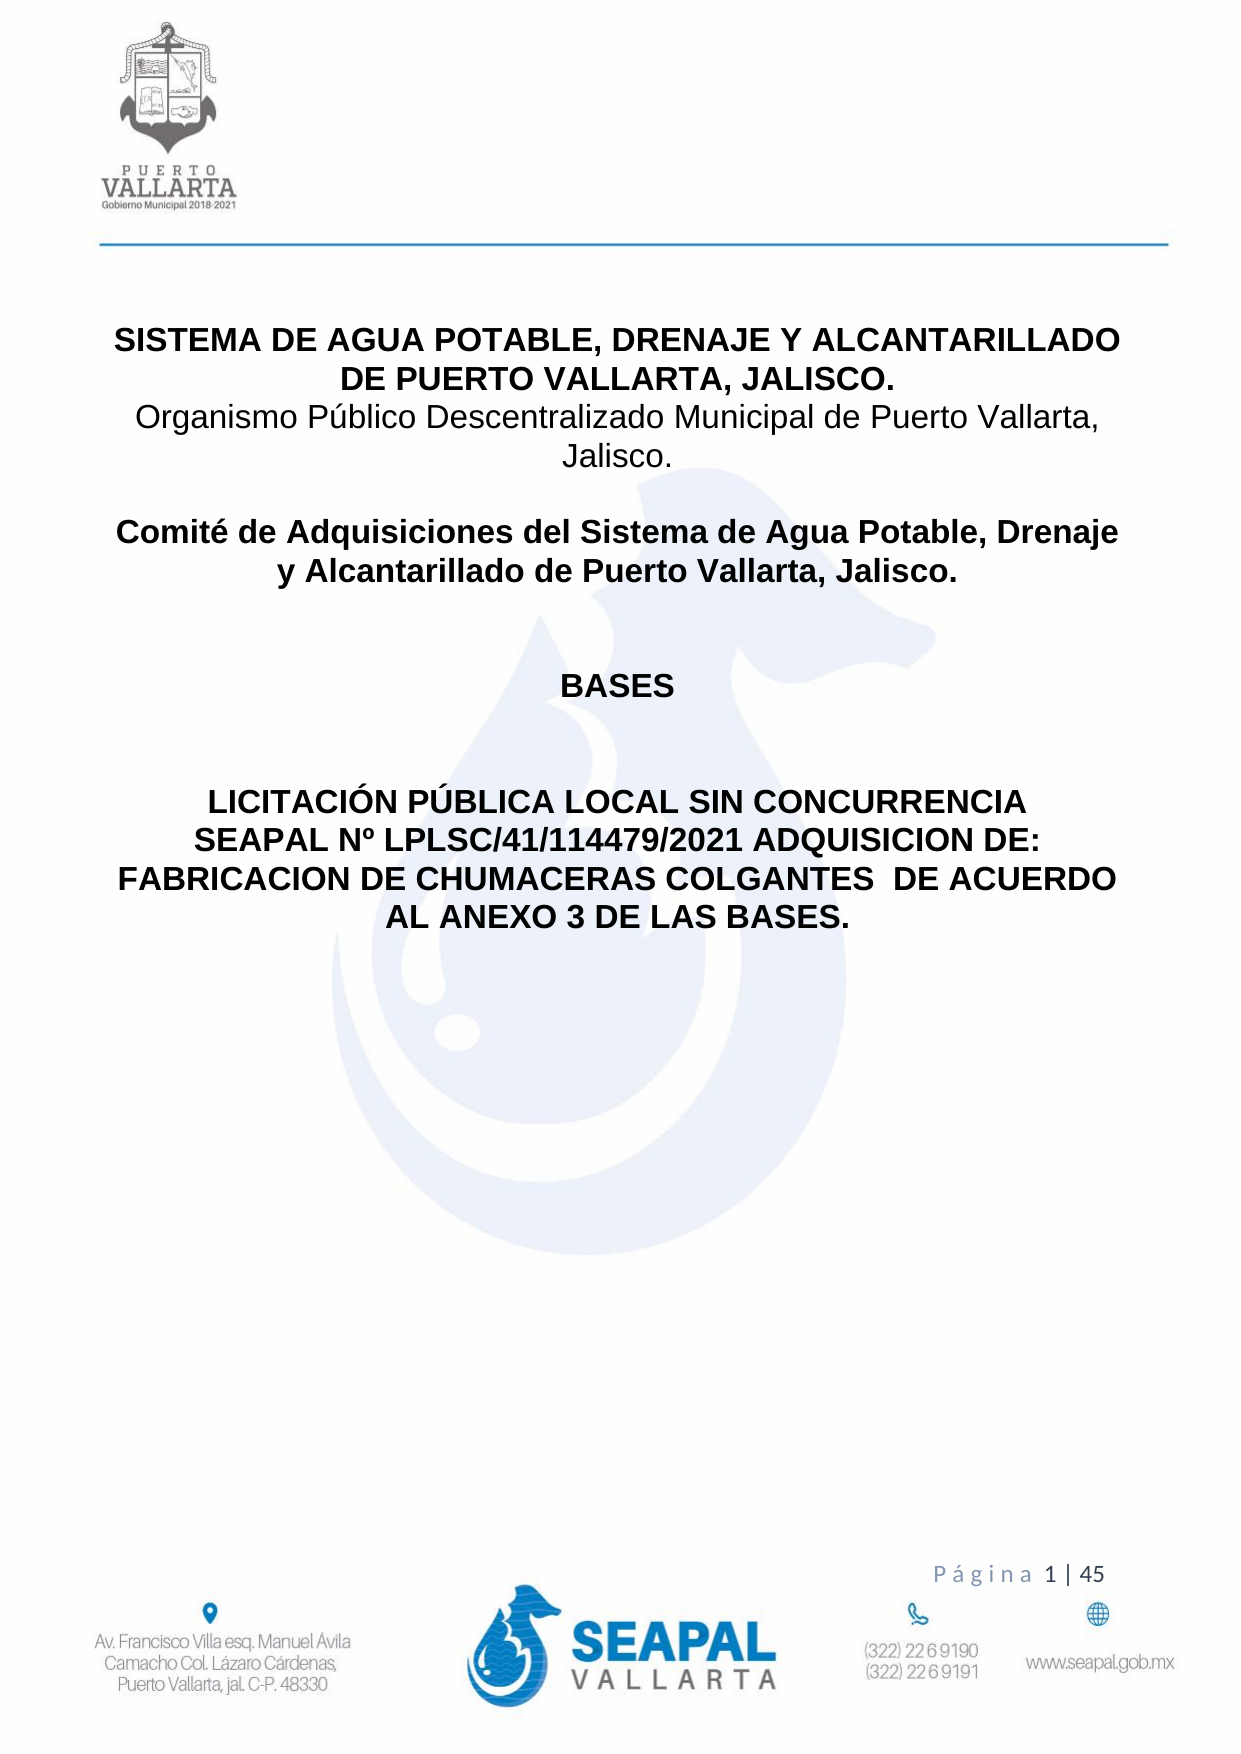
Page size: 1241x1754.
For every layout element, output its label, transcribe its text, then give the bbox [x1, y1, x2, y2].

text BASES [103, 666, 1132, 705]
text SISTEMA DE AGUA POTABLE, DRENAJE Y ALCANTARILLADO DE PUERTO VALLARTA, JALISCO. [103, 320, 1132, 397]
text LICITACIÓN PÚBLICA LOCAL SIN CONCURRENCIA [103, 782, 1132, 820]
text Organismo Público Descentralizado Municipal de Puerto Vallarta, Jalisco. [103, 397, 1132, 474]
picture [0, 0, 1241, 1750]
text Comité de Adquisiciones del Sistema de Agua Potable, Drenaje y Alcantarillado de Puerto Vallarta, Jalisco. [103, 513, 1132, 589]
text SEAPAL Nº LPLSC/41/114479/2021 ADQUISICION DE: FABRICACION DE CHUMACERAS COLGANTES DE ACUERDO AL ANEXO 3 DE LAS BASES. [103, 820, 1132, 935]
